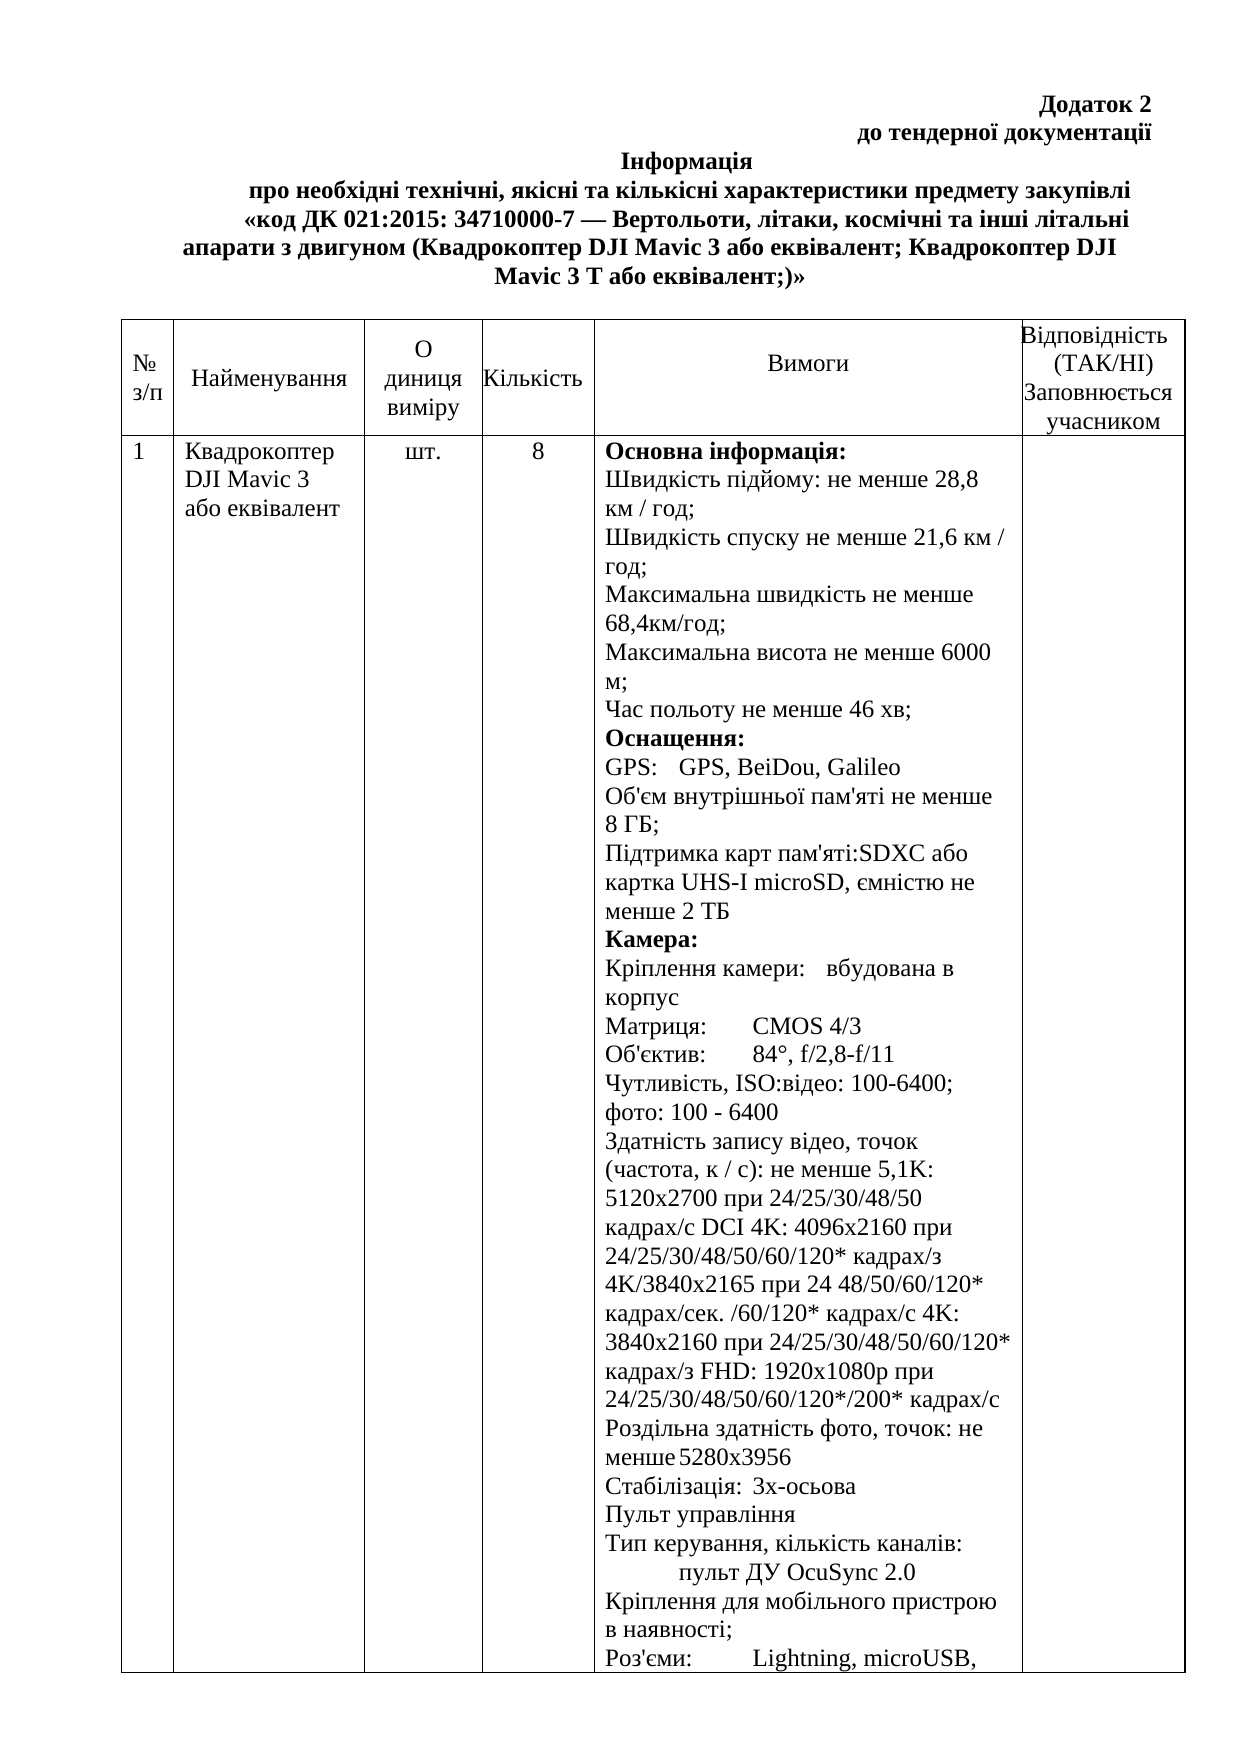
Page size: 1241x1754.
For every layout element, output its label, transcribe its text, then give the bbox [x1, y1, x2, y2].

table_cell шт. [365, 436, 482, 1672]
text Додаток 2 [148, 89, 1152, 117]
table_cell [1023, 436, 1184, 1672]
table_header № з/п [122, 320, 173, 435]
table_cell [174, 436, 364, 1672]
table_cell 1 [122, 436, 173, 1672]
table_header Найменування [174, 320, 364, 435]
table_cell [595, 436, 1022, 1672]
table_header Кількість [483, 320, 594, 435]
text «код ДК 021:2015: 34710000-7 — Вертольоти, літаки, космічні та інші літальні апарати з двигуном (Квадрокоптер DJI Mavic 3 або еквівалент; Квадрокоптер DJI Mavic 3 T або еквівалент;)» [148, 204, 1152, 290]
text Інформація [148, 146, 1152, 175]
table_cell 8 [483, 436, 594, 1672]
text про необхідні технічні, якісні та кількісні характеристики предмету закупівлі [148, 175, 1152, 204]
table_header Одиниця виміру [365, 320, 482, 435]
table_header Вимоги [595, 320, 1022, 435]
text до тендерної документації [148, 117, 1152, 146]
